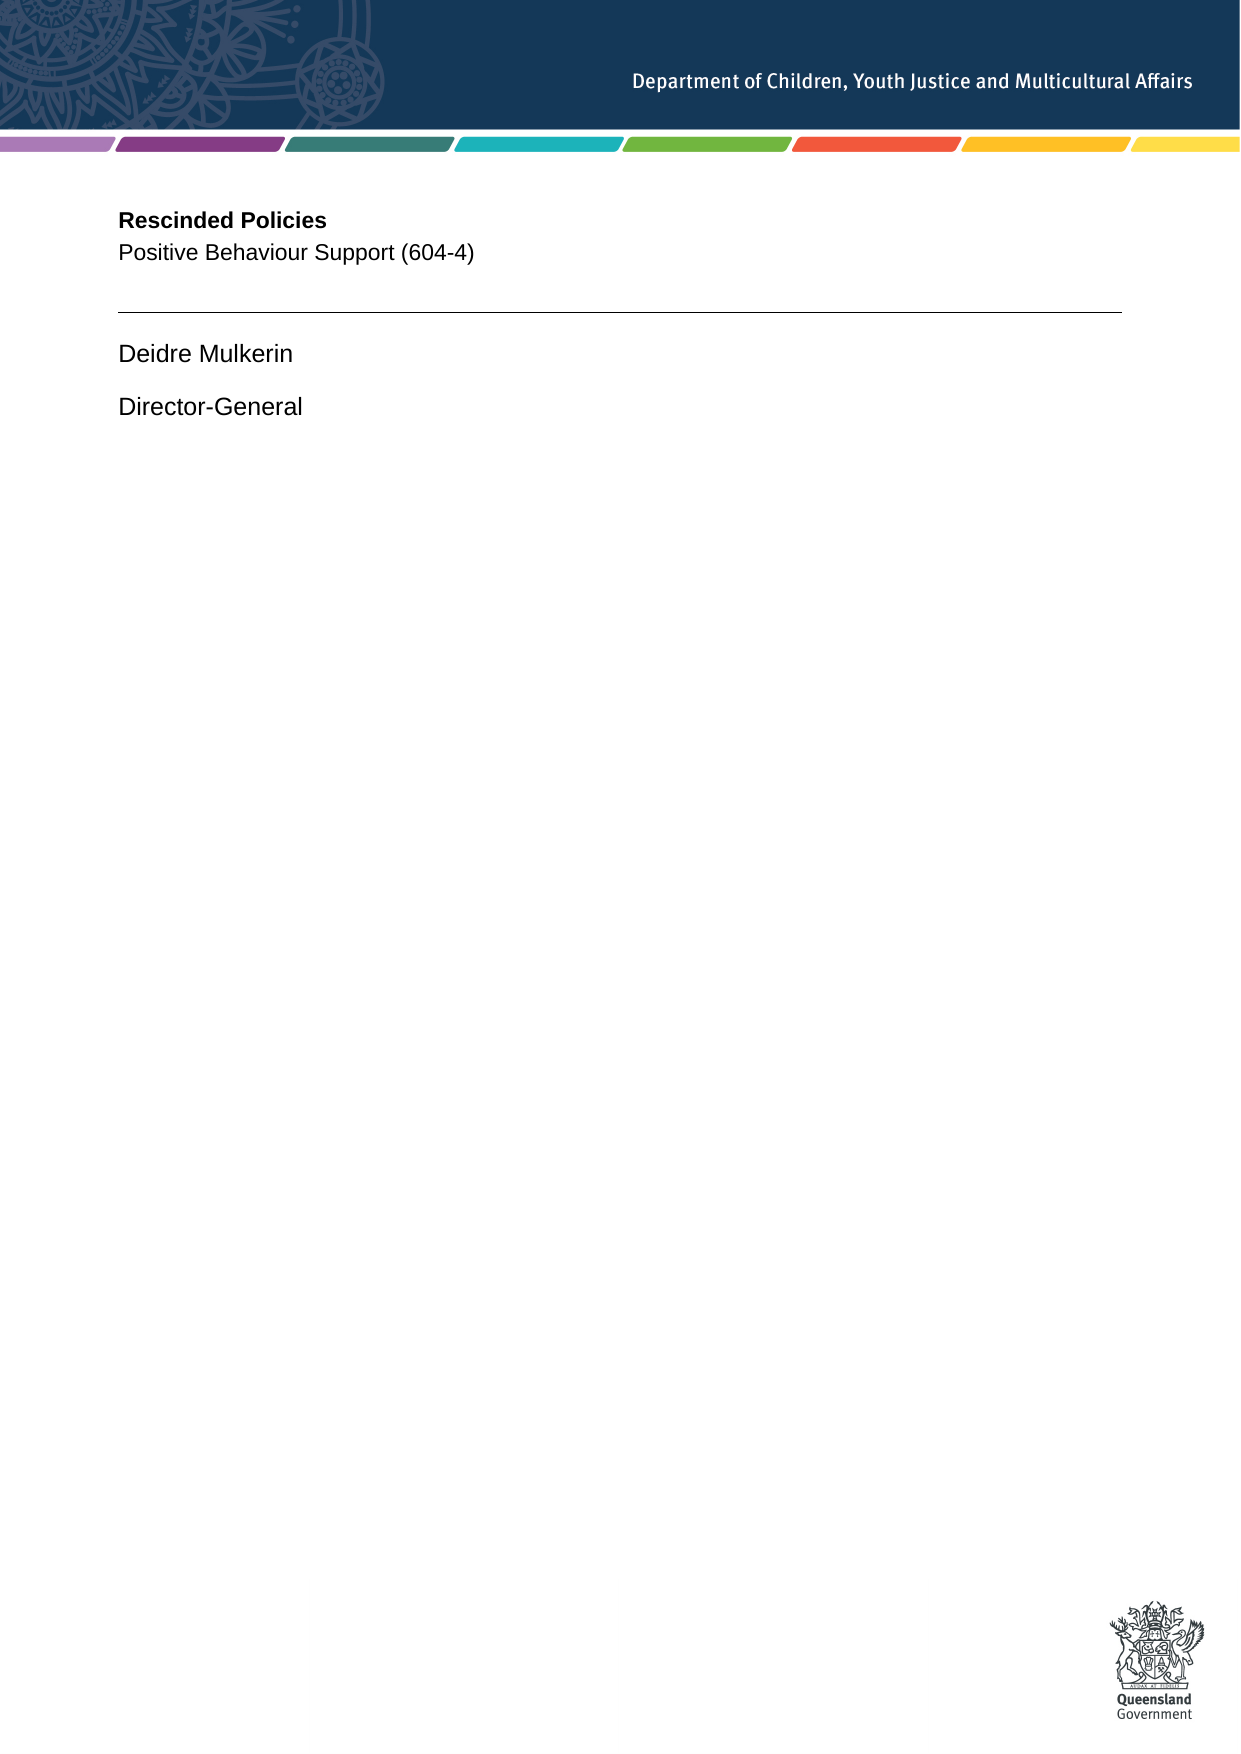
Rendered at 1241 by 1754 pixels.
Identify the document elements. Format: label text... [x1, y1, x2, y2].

subtitle Rescinded Policies [118, 207, 1122, 233]
subtitle Director-General [118, 392, 1122, 421]
picture [0, 1579, 1238, 1754]
picture [0, 0, 1240, 192]
text Positive Behaviour Support (604-4) [118, 239, 1122, 266]
subtitle Deidre Mulkerin [118, 338, 1122, 367]
